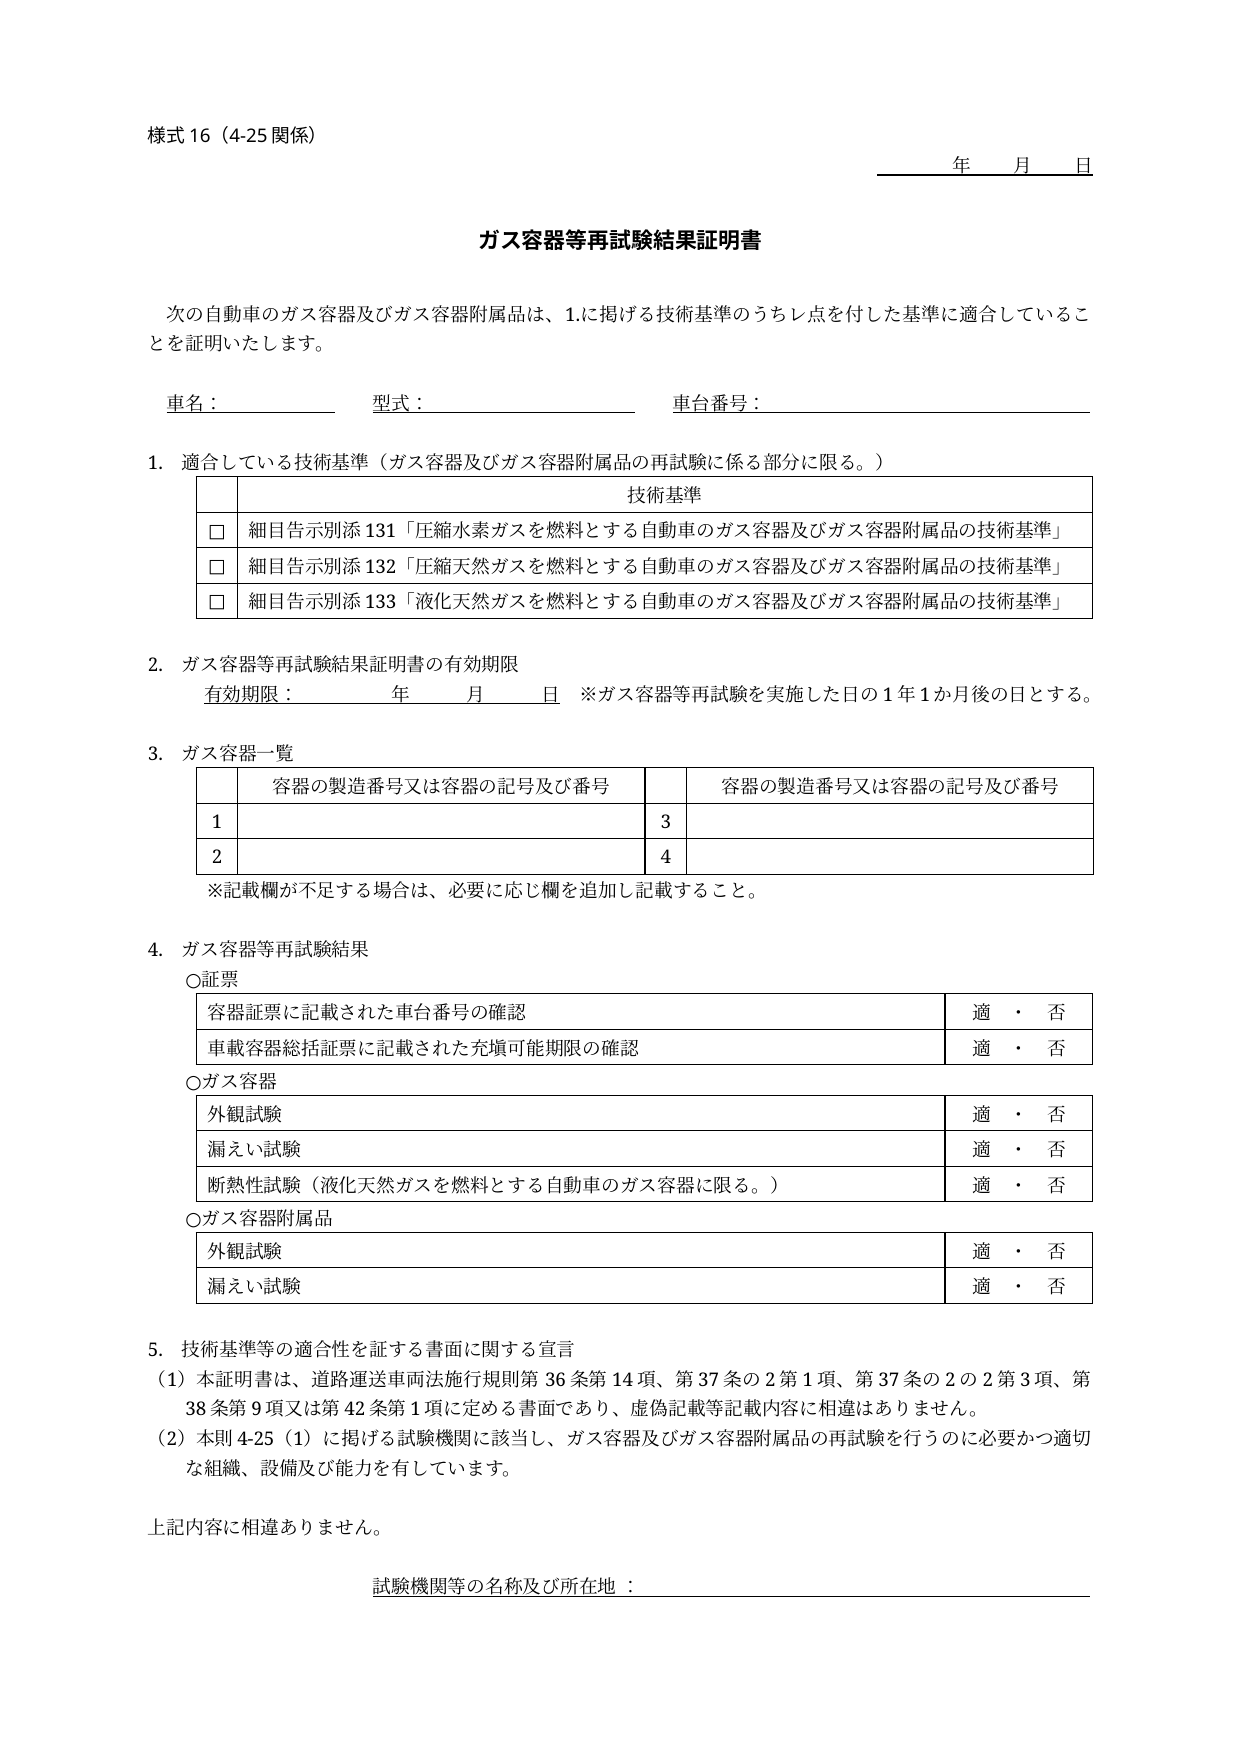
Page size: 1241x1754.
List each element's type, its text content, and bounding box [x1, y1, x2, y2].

table_header 適 ・ 否 [946, 1233, 1092, 1267]
table_cell 断熱性試験（液化天然ガスを燃料とする自動車のガス容器に限る。） [197, 1167, 944, 1201]
table_cell □ [197, 584, 237, 618]
text 1. 適合している技術基準（ガス容器及びガス容器附属品の再試験に係る部分に限る。） [148, 446, 1092, 476]
table_cell 細目告示別添133「液化天然ガスを燃料とする自動車のガス容器及びガス容器附属品の技術基準」 [238, 584, 1092, 618]
table_header 外観試験 [197, 1233, 944, 1267]
table_cell □ [197, 548, 237, 582]
text 4. ガス容器等再試験結果 [148, 934, 1092, 964]
table_cell 2 [197, 839, 237, 873]
table_header 適 ・ 否 [946, 1096, 1092, 1130]
table_cell [687, 839, 1093, 873]
table_cell 適 ・ 否 [946, 1167, 1092, 1201]
table_cell 1 [197, 804, 237, 838]
table_cell 4 [646, 839, 686, 873]
table_cell 適 ・ 否 [946, 1131, 1092, 1166]
table_cell 車載容器総括証票に記載された充塡可能期限の確認 [197, 1030, 944, 1064]
text 5. 技術基準等の適合性を証する書面に関する宣言 [148, 1333, 1092, 1363]
text 3. ガス容器一覧 [148, 738, 1092, 767]
table_cell 3 [646, 804, 686, 838]
table_header 適 ・ 否 [946, 994, 1092, 1029]
text ○証票 [148, 964, 1092, 993]
table_cell 細目告示別添131「圧縮水素ガスを燃料とする自動車のガス容器及びガス容器附属品の技術基準」 [238, 513, 1092, 547]
table_cell 漏えい試験 [197, 1131, 944, 1166]
text ○ガス容器附属品 [148, 1202, 1092, 1232]
table_cell 適 ・ 否 [946, 1268, 1092, 1303]
table_header 容器の製造番号又は容器の記号及び番号 [238, 768, 644, 803]
text 試験機関等の名称及び所在地 ： [148, 1571, 1092, 1601]
table_cell [238, 839, 644, 873]
table_cell □ [197, 513, 237, 547]
text ガス容器等再試験結果証明書 [148, 209, 1092, 268]
table_cell [687, 804, 1093, 838]
table_header [646, 768, 686, 803]
text 上記内容に相違ありません。 [148, 1512, 1092, 1541]
table_header 容器証票に記載された車台番号の確認 [197, 994, 944, 1029]
table_header 技術基準 [238, 477, 1092, 512]
text 年 月 日 [148, 149, 1092, 179]
table_cell [238, 804, 644, 838]
table_header 容器の製造番号又は容器の記号及び番号 [687, 768, 1093, 803]
text 様式16（4-25関係） [148, 120, 1092, 149]
text 有効期限： 年 月 日 ※ガス容器等再試験を実施した日の1年1か月後の日とする。 [204, 678, 1092, 708]
table_header [197, 477, 237, 512]
table_cell 適 ・ 否 [946, 1030, 1092, 1064]
table_header 外観試験 [197, 1096, 944, 1130]
table_header [197, 768, 237, 803]
text （1）本証明書は、道路運送車両法施行規則第36条第14項、第37条の2第1項、第37条の2の2第3項、第38条第9項又は第42条第1項に定める書面であり、虚偽記載等記載内容に相違はありません。 [148, 1363, 1092, 1422]
text 車名： 型式： 車台番号： [148, 387, 1092, 417]
table_cell 漏えい試験 [197, 1268, 944, 1303]
table_cell ※記載欄が不足する場合は、必要に応じ欄を追加し記載すること。 [196, 875, 1094, 904]
text （2）本則4-25（1）に掲げる試験機関に該当し、ガス容器及びガス容器附属品の再試験を行うのに必要かつ適切な組織、設備及び能力を有しています。 [148, 1422, 1092, 1482]
text 2. ガス容器等再試験結果証明書の有効期限 [148, 648, 1092, 678]
table_cell 細目告示別添132「圧縮天然ガスを燃料とする自動車のガス容器及びガス容器附属品の技術基準」 [238, 548, 1092, 582]
text 次の自動車のガス容器及びガス容器附属品は、1.に掲げる技術基準のうちレ点を付した基準に適合していることを証明いたします。 [148, 298, 1092, 357]
text ○ガス容器 [148, 1065, 1092, 1095]
